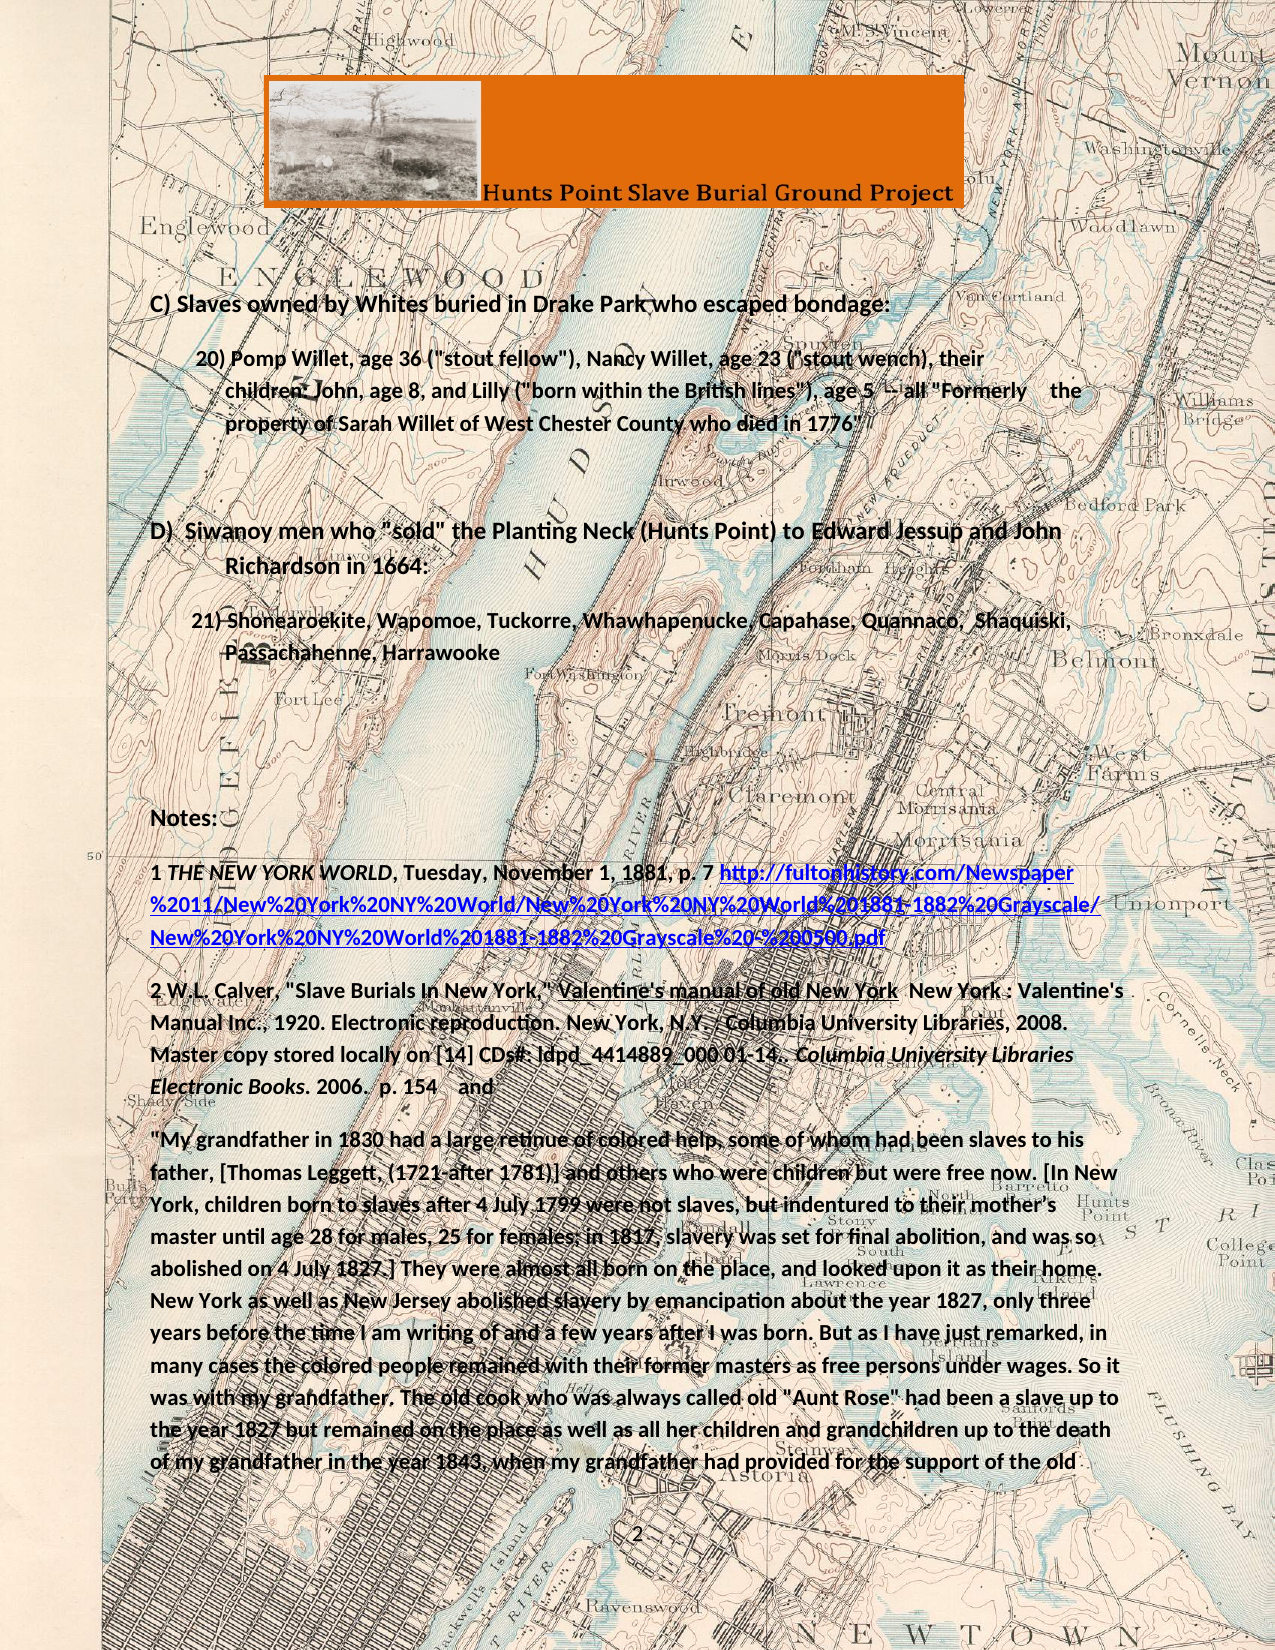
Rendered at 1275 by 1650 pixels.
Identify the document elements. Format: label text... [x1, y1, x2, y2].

text Notes: [150, 803, 1125, 833]
text D) Siwanoy men who "sold" the Planting Neck (Hunts Point) to Edward Jessup and John Richardson in 1664: [150, 515, 1125, 580]
picture [0, 0, 1275, 1650]
text 2 W.L. Calver, "Slave Burials In New York," Valentine's manual of old New York New York : Valentine's Manual Inc., 1920. Electronic reproduction. New York, N.Y. : Columbia University Libraries, 2008. Master copy stored locally on [14] CDs#: ldpd_4414889_000 01-14.. Columbia University Libraries Electronic Books. 2006. p. 154 and [150, 976, 1125, 1100]
text 21) Shonearoekite, Wapomoe, Tuckorre, Whawhapenucke, Capahase, Quannaco, Shaquiski, Passachahenne, Harrawooke [150, 606, 1125, 666]
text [150, 1125, 1125, 1475]
text C) Slaves owned by Whites buried in Drake Park who escaped bondage: [150, 289, 1125, 319]
text 1 THE NEW YORK WORLD, Tuesday, November 1, 1881, p. 7 http://fultonhistory.com/Newspaper%2011/New%20York%20NY%20World/New%20York%20NY%20World%201881-1882%20Grayscale/New%20York%20NY%20World%201881-1882%20Grayscale%20-%200500.pdf [150, 858, 1125, 951]
text 20) Pomp Willet, age 36 ("stout fellow"), Nancy Willet, age 23 ("stout wench), their children: John, age 8, and Lilly ("born within the British lines"), age 5 -- all "Formerly the property of Sarah Willet of West Chester County who died in 1776" [150, 344, 1125, 437]
